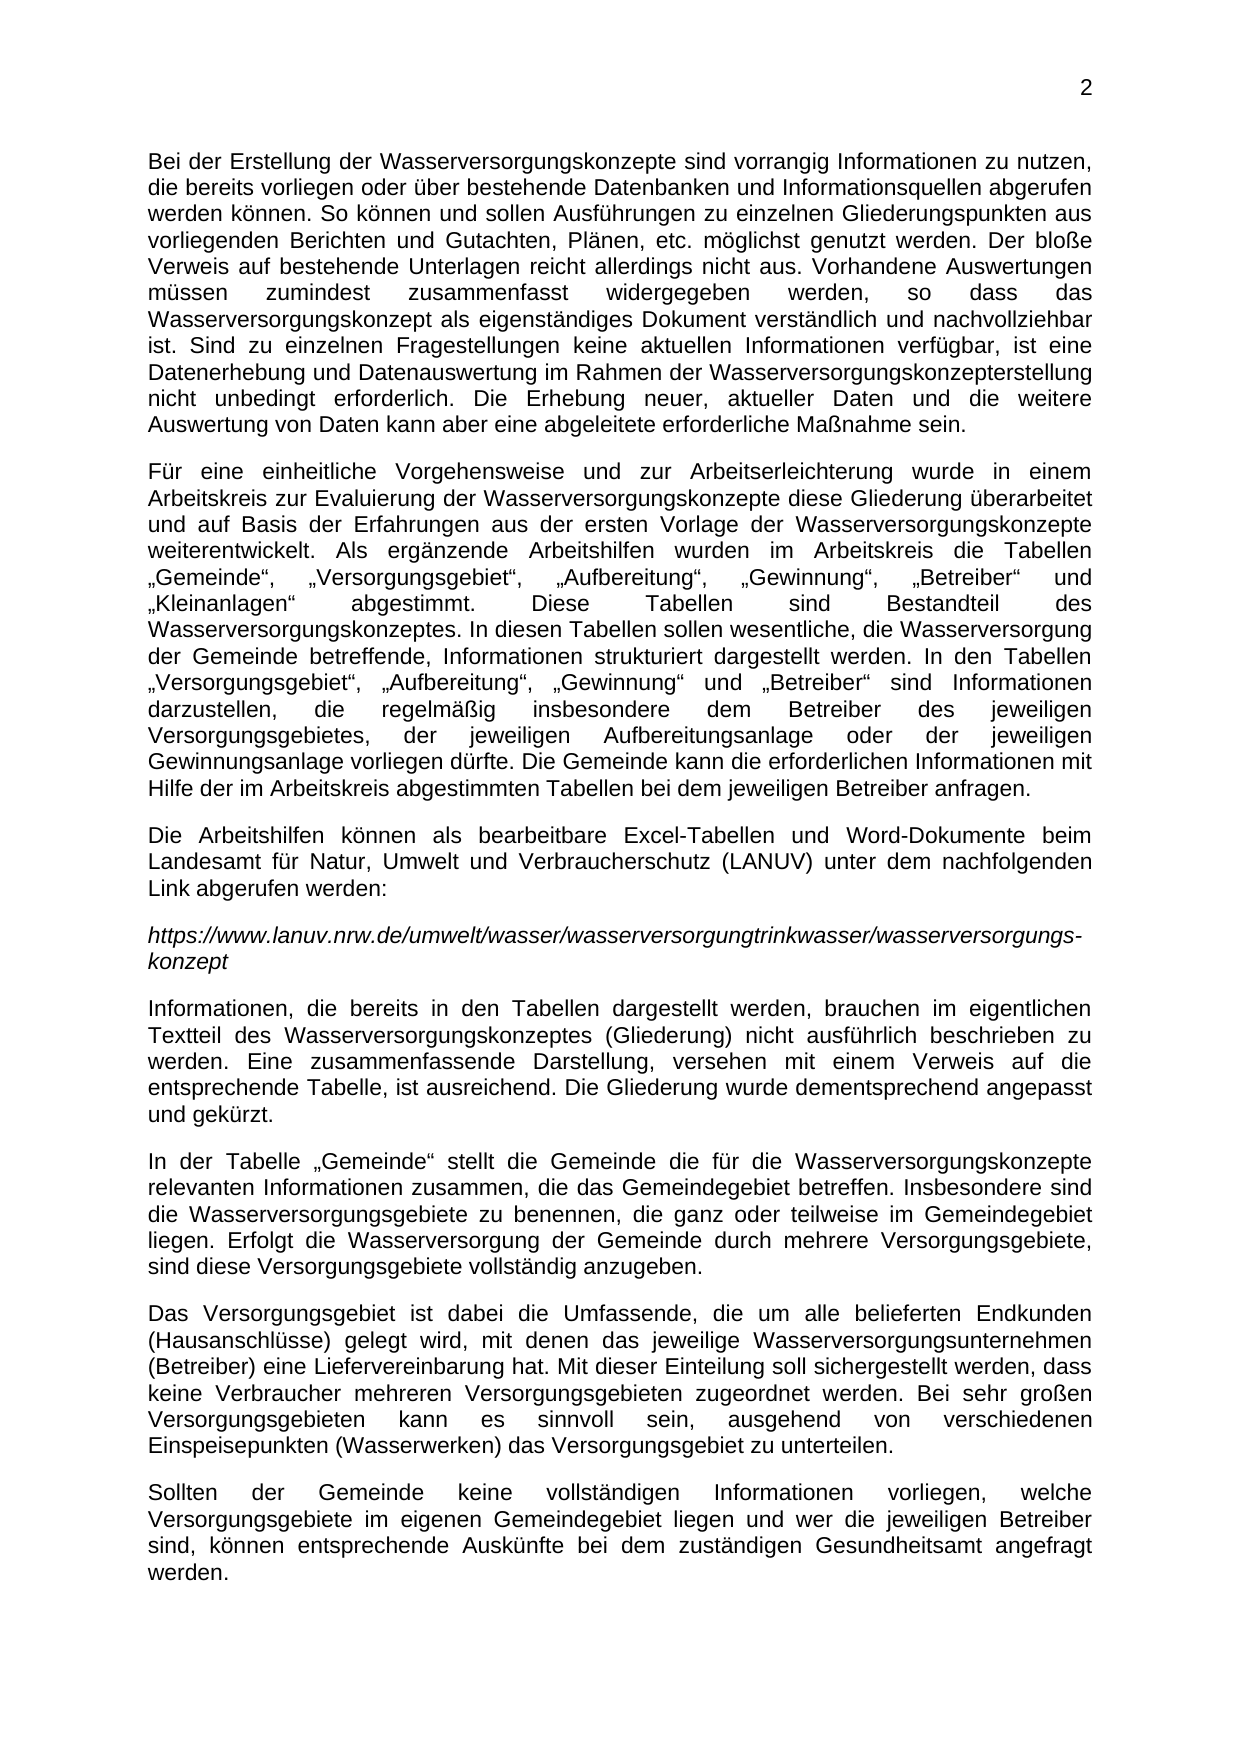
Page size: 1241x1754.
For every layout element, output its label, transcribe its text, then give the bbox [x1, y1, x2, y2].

text Die Arbeitshilfen können als bearbeitbare Excel-Tabellen und Word-Dokumente beim Landesamt für Natur, Umwelt und Verbraucherschutz (LANUV) unter dem nachfolgenden Link abgerufen werden: [148, 822, 1093, 901]
text Sollten der Gemeinde keine vollständigen Informationen vorliegen, welche Versorgungsgebiete im eigenen Gemeindegebiet liegen und wer die jeweiligen Betreiber sind, können entsprechende Auskünfte bei dem zuständigen Gesundheitsamt angefragt werden. [148, 1479, 1093, 1585]
text In der Tabelle „Gemeinde“ stellt die Gemeinde die für die Wasserversorgungskonzepte relevanten Informationen zusammen, die das Gemeindegebiet betreffen. Insbesondere sind die Wasserversorgungsgebiete zu benennen, die ganz oder teilweise im Gemeindegebiet liegen. Erfolgt die Wasserversorgung der Gemeinde durch mehrere Versorgungsgebiete, sind diese Versorgungsgebiete vollständig anzugeben. [148, 1148, 1093, 1279]
text Das Versorgungsgebiet ist dabei die Umfassende, die um alle belieferten Endkunden (Hausanschlüsse) gelegt wird, mit denen das jeweilige Wasserversorgungsunternehmen (Betreiber) eine Liefervereinbarung hat. Mit dieser Einteilung soll sichergestellt werden, dass keine Verbraucher mehreren Versorgungsgebieten zugeordnet werden. Bei sehr großen Versorgungsgebieten kann es sinnvoll sein, ausgehend von verschiedenen Einspeisepunkten (Wasserwerken) das Versorgungsgebiet zu unterteilen. [148, 1300, 1093, 1458]
text https://www.lanuv.nrw.de/umwelt/wasser/wasserversorgungtrinkwasser/wasserversorgungs-konzept [148, 922, 1093, 974]
text Bei der Erstellung der Wasserversorgungskonzepte sind vorrangig Informationen zu nutzen, die bereits vorliegen oder über bestehende Datenbanken und Informationsquellen abgerufen werden können. So können und sollen Ausführungen zu einzelnen Gliederungspunkten aus vorliegenden Berichten und Gutachten, Plänen, etc. möglichst genutzt werden. Der bloße Verweis auf bestehende Unterlagen reicht allerdings nicht aus. Vorhandene Auswertungen müssen zumindest zusammenfasst widergegeben werden, so dass das Wasserversorgungskonzept als eigenständiges Dokument verständlich und nachvollziehbar ist. Sind zu einzelnen Fragestellungen keine aktuellen Informationen verfügbar, ist eine Datenerhebung und Datenauswertung im Rahmen der Wasserversorgungskonzepterstellung nicht unbedingt erforderlich. Die Erhebung neuer, aktueller Daten und die weitere Auswertung von Daten kann aber eine abgeleitete erforderliche Maßnahme sein. [148, 148, 1093, 437]
text Für eine einheitliche Vorgehensweise und zur Arbeitserleichterung wurde in einem Arbeitskreis zur Evaluierung der Wasserversorgungskonzepte diese Gliederung überarbeitet und auf Basis der Erfahrungen aus der ersten Vorlage der Wasserversorgungskonzepte weiterentwickelt. Als ergänzende Arbeitshilfen wurden im Arbeitskreis die Tabellen „Gemeinde“, „Versorgungsgebiet“, „Aufbereitung“, „Gewinnung“, „Betreiber“ und „Kleinanlagen“ abgestimmt. Diese Tabellen sind Bestandteil des Wasserversorgungskonzeptes. In diesen Tabellen sollen wesentliche, die Wasserversorgung der Gemeinde betreffende, Informationen strukturiert dargestellt werden. In den Tabellen „Versorgungsgebiet“, „Aufbereitung“, „Gewinnung“ und „Betreiber“ sind Informationen darzustellen, die regelmäßig insbesondere dem Betreiber des jeweiligen Versorgungsgebietes, der jeweiligen Aufbereitungsanlage oder der jeweiligen Gewinnungsanlage vorliegen dürfte. Die Gemeinde kann die erforderlichen Informationen mit Hilfe der im Arbeitskreis abgestimmten Tabellen bei dem jeweiligen Betreiber anfragen. [148, 458, 1093, 801]
text Informationen, die bereits in den Tabellen dargestellt werden, brauchen im eigentlichen Textteil des Wasserversorgungskonzeptes (Gliederung) nicht ausführlich beschrieben zu werden. Eine zusammenfassende Darstellung, versehen mit einem Verweis auf die entsprechende Tabelle, ist ausreichend. Die Gliederung wurde dementsprechend angepasst und gekürzt. [148, 995, 1093, 1127]
